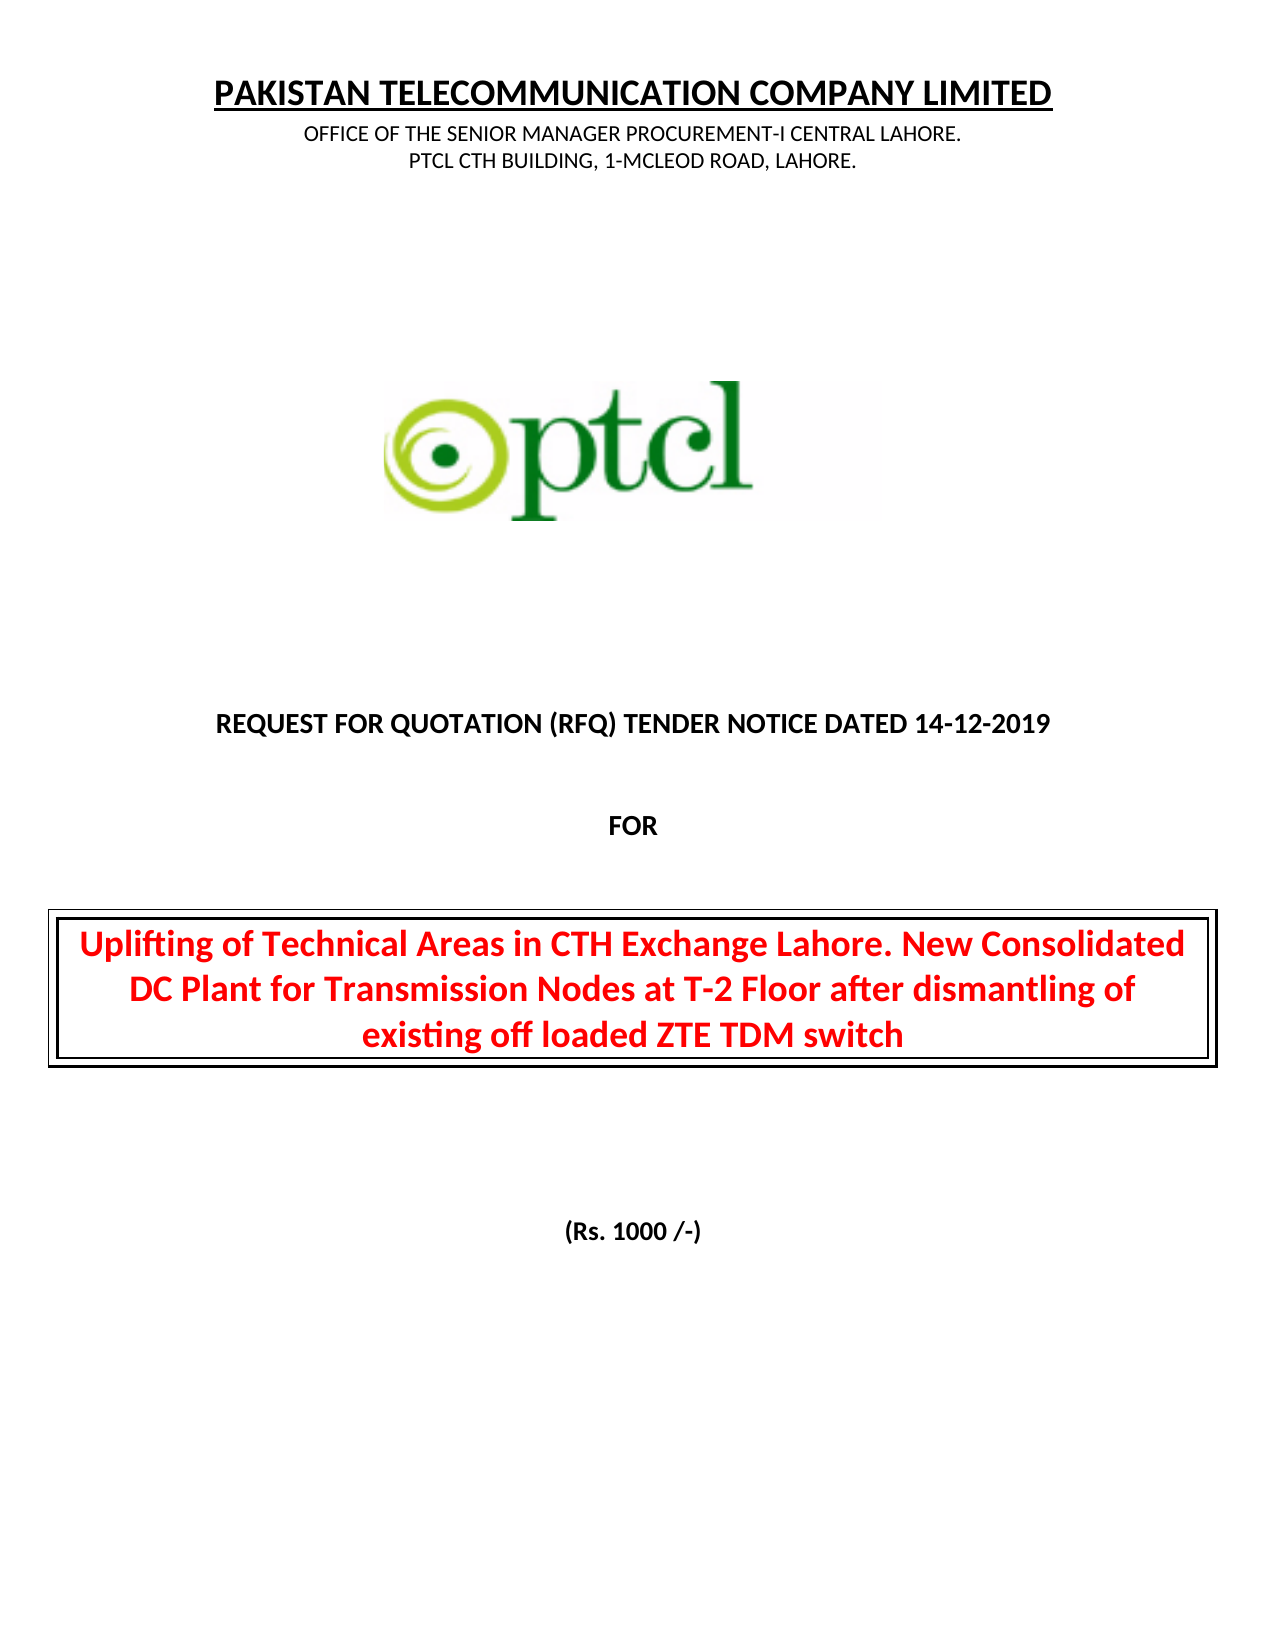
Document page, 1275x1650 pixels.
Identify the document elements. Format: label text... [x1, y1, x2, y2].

text (Rs. 1000 /-) [66, 1214, 1200, 1247]
text PTCL CTH BUILDING, 1-MCLEOD ROAD, LAHORE. [66, 147, 1200, 175]
table_header Uplifting of Technical Areas in CTH Exchange Lahore. New Consolidated DC Plant for Transmission Nodes at T-2 Floor after dismantling of existing off loaded ZTE TDM switch [53, 910, 1213, 1057]
text REQUEST FOR QUOTATION (RFQ) TENDER NOTICE DATED 14-12-2019 [66, 705, 1200, 740]
text PAKISTAN TELECOMMUNICATION COMPANY LIMITED [66, 69, 1200, 115]
text FOR [66, 807, 1200, 842]
text OFFICE OF THE SENIOR MANAGER PROCUREMENT-I CENTRAL LAHORE. [66, 119, 1200, 147]
